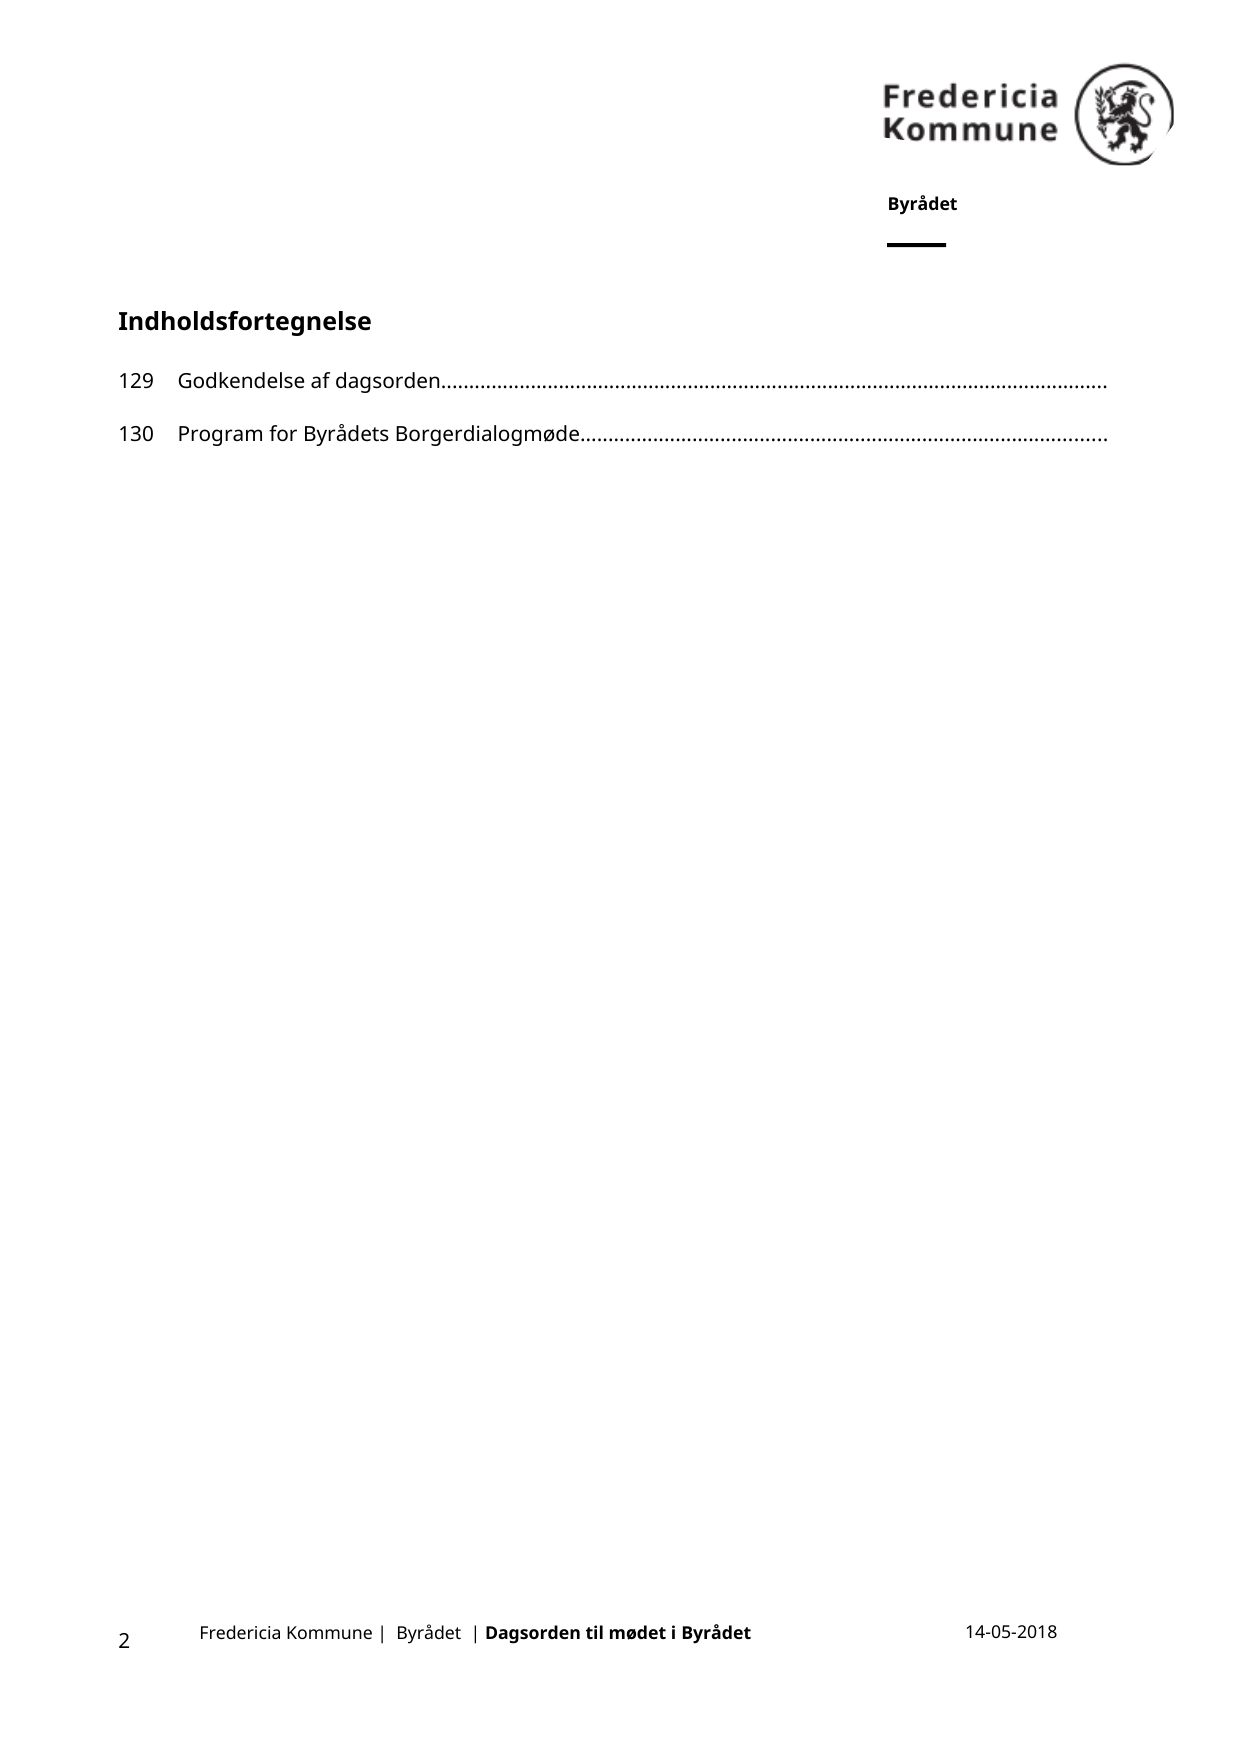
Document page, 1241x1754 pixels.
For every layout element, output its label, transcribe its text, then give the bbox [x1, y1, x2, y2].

text Indholdsfortegnelse [118, 304, 1063, 338]
text 129 Godkendelse af dagsorden 3 [118, 366, 1063, 394]
text 130 Program for Byrådets Borgerdialogmøde 4 [118, 419, 1063, 448]
